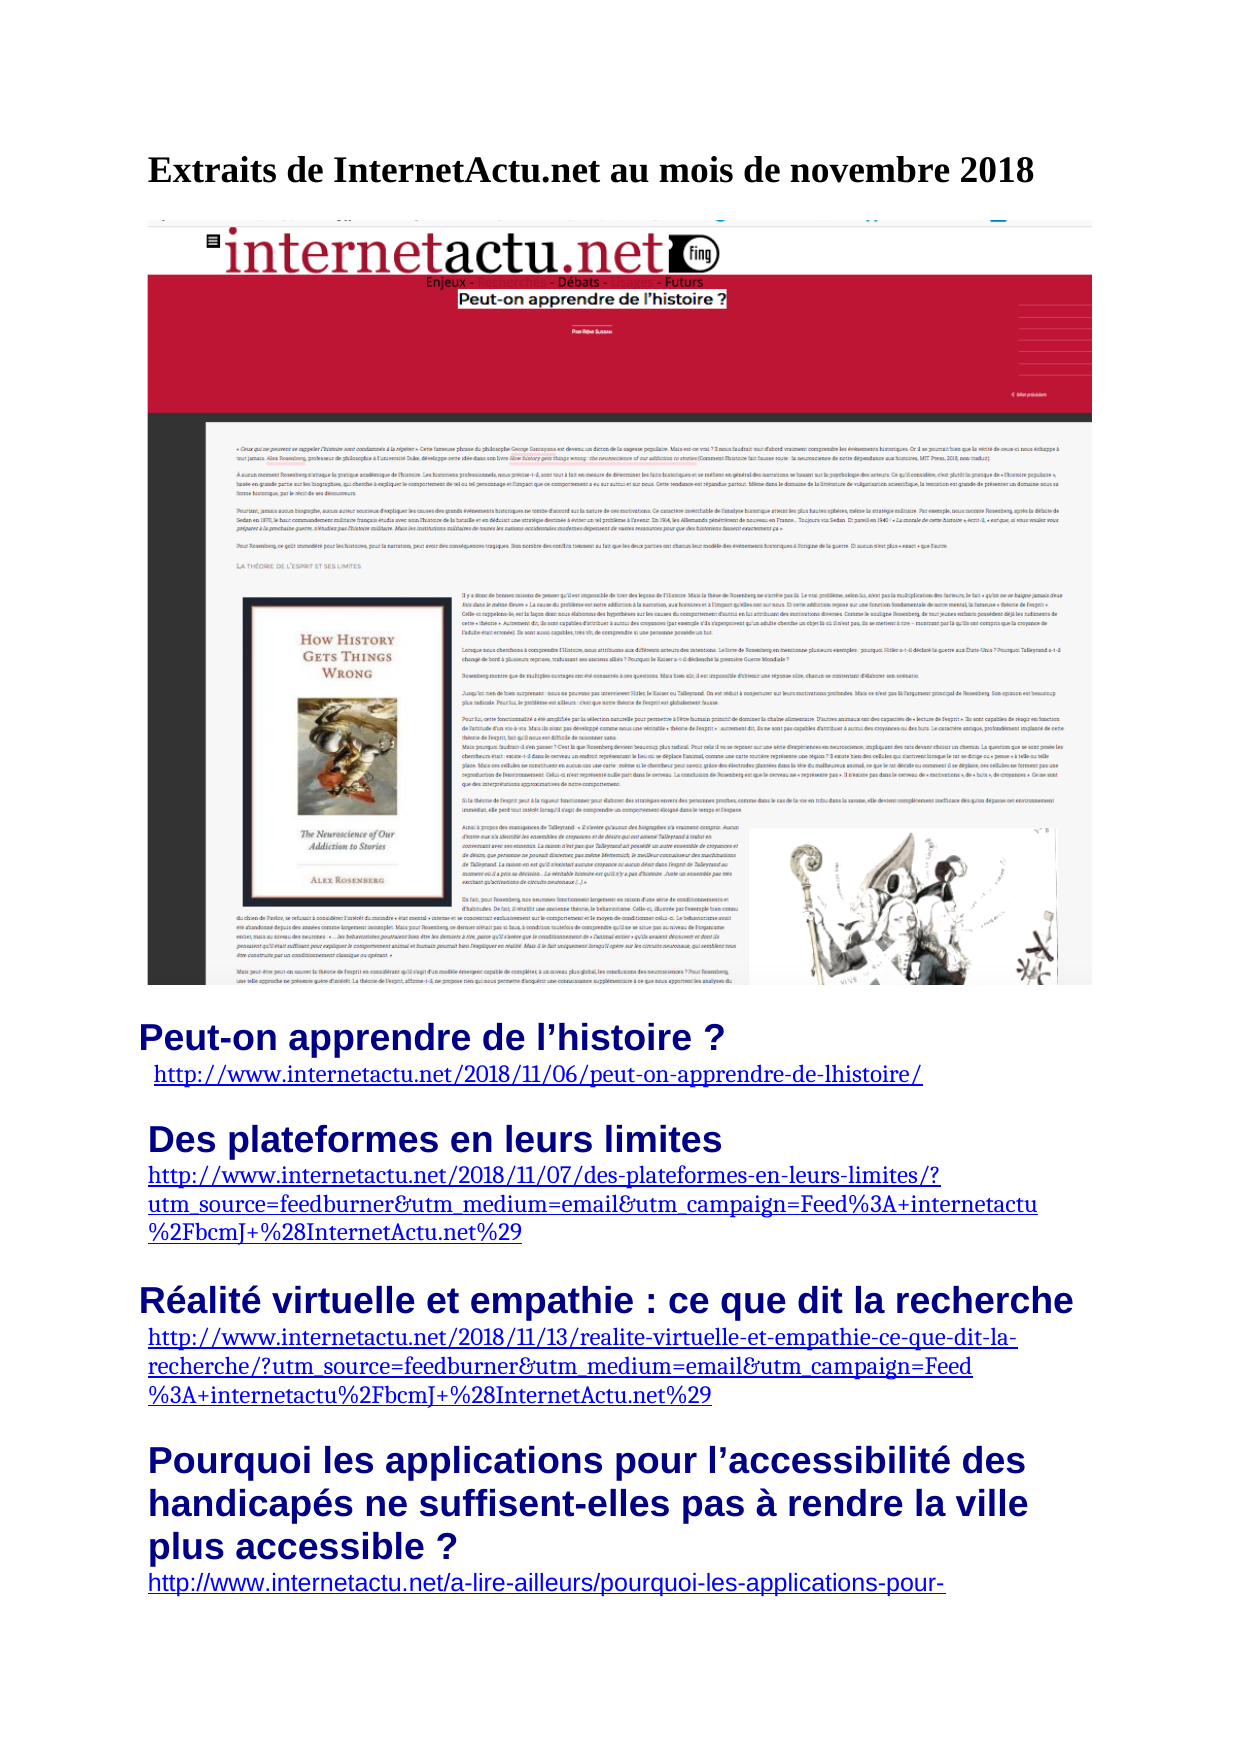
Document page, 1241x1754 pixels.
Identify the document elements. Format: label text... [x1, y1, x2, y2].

subtitle Extraits de InternetActu.net au mois de novembre 2018 [148, 148, 1092, 191]
table_header Réalité virtuelle et empathie : ce que dit la recherche [136, 1276, 1240, 1323]
picture [147, 220, 1092, 985]
text Pourquoi les applications pour l’accessibilité des handicapés ne suffisent-elles pas à rendre la ville plus accessible ? [148, 1438, 1092, 1567]
text http://www.internetactu.net/2018/11/07/des-plateformes-en-leurs-limites/?utm_source=feedburner&utm_medium=email&utm_campaign=Feed%3A+internetactu%2FbcmJ+%28InternetActu.net%29 [148, 1161, 1092, 1247]
table_header Peut-on apprendre de l’histoire ? [11, 1013, 1240, 1060]
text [148, 1567, 1092, 1596]
text http://www.internetactu.net/2018/11/06/peut-on-apprendre-de-lhistoire/ [148, 1060, 1092, 1089]
text http://www.internetactu.net/2018/11/13/realite-virtuelle-et-empathie-ce-que-dit-la-recherche/?utm_source=feedburner&utm_medium=email&utm_campaign=Feed%3A+internetactu%2FbcmJ+%28InternetActu.net%29 [148, 1323, 1092, 1409]
text Des plateformes en leurs limites [148, 1118, 1092, 1161]
